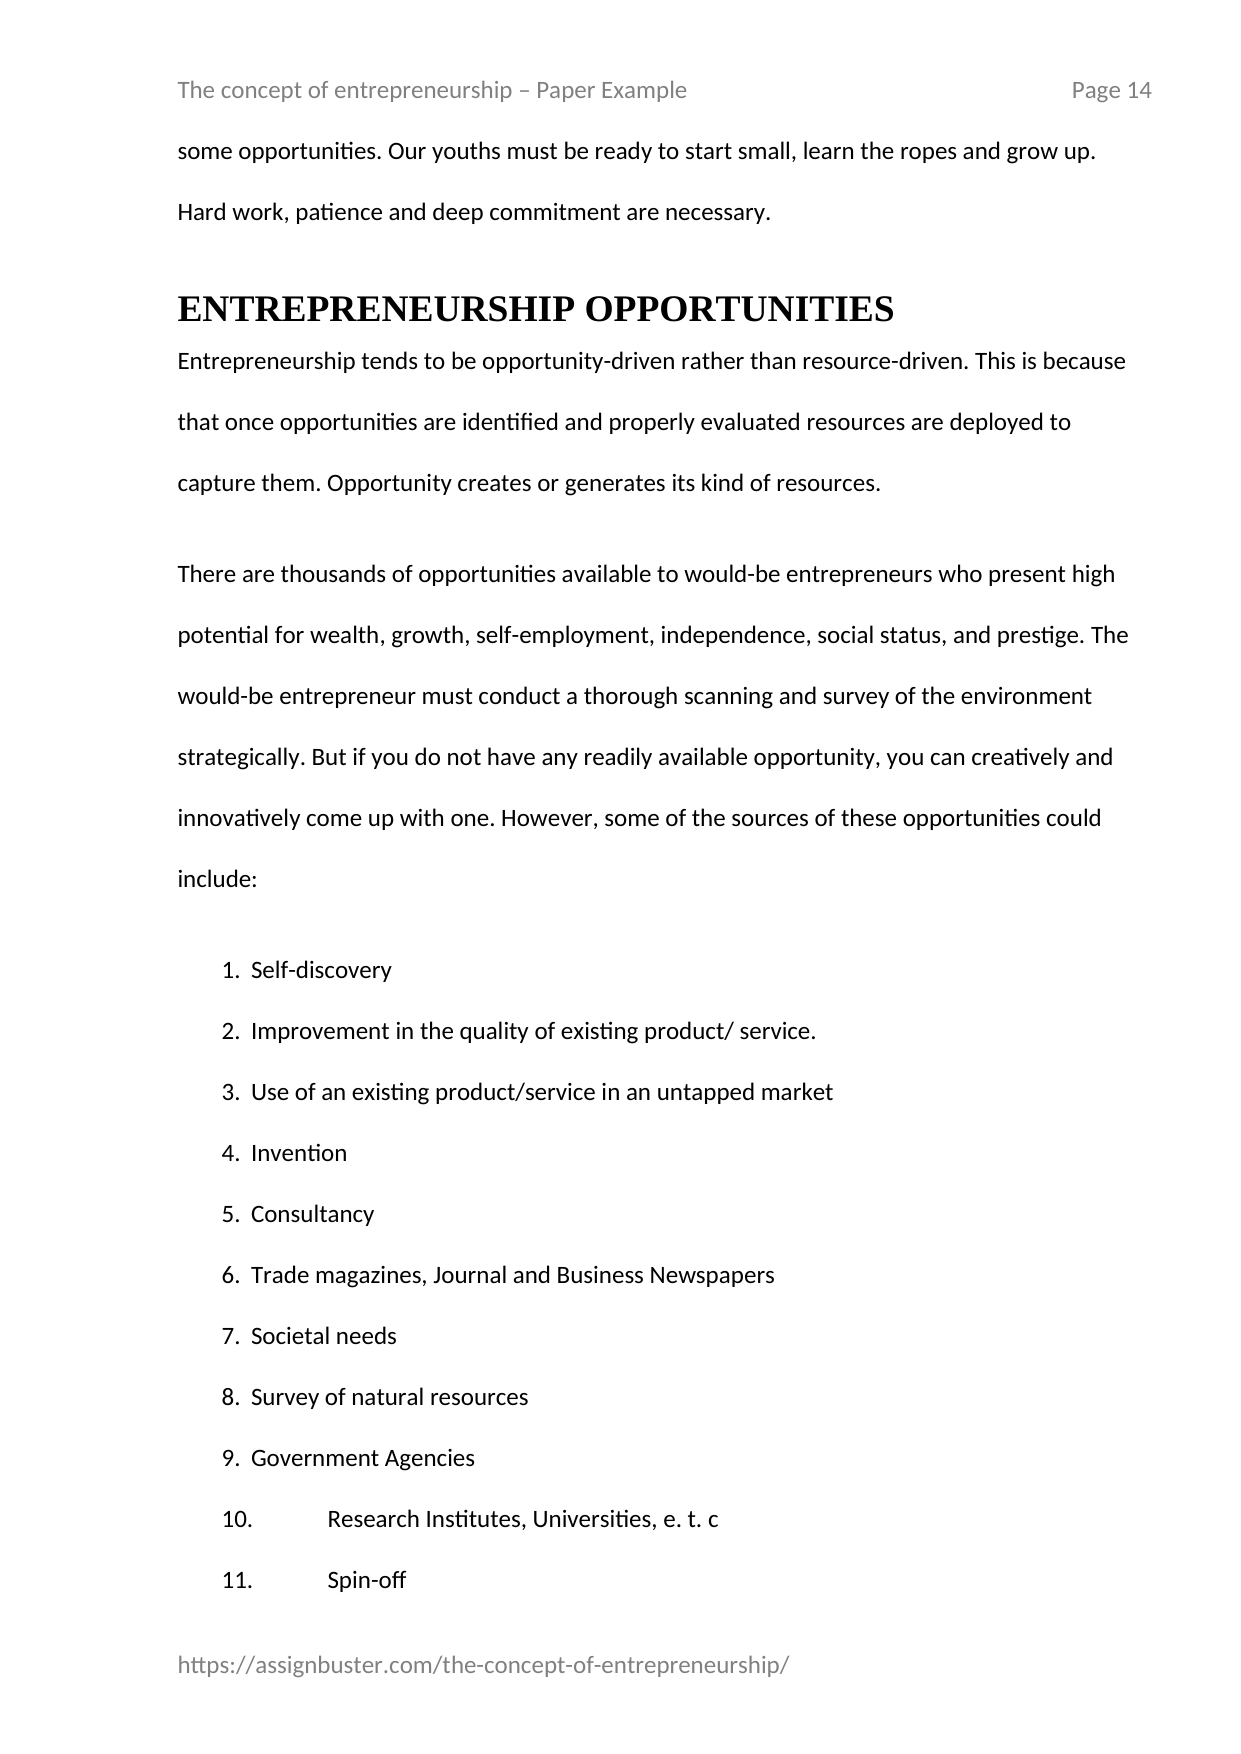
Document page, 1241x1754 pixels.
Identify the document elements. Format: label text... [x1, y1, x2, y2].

subtitle ENTREPRENEURSHIP OPPORTUNITIES [177, 286, 1152, 329]
list Consultancy [221, 1198, 1152, 1228]
list Improvement in the quality of existing product/ service. [221, 1015, 1152, 1045]
list Survey of natural resources [221, 1381, 1152, 1412]
list Use of an existing product/service in an untapped market [221, 1076, 1152, 1106]
list Trade magazines, Journal and Business Newspapers [221, 1259, 1152, 1289]
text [177, 135, 1152, 226]
text Entrepreneurship tends to be opportunity-driven rather than resource-driven. This is because that once opportunities are identified and properly evaluated resources are deployed to capture them. Opportunity creates or generates its kind of resources. [177, 345, 1152, 498]
list Self-discovery [221, 954, 1152, 984]
list Government Agencies [221, 1442, 1152, 1473]
text There are thousands of opportunities available to would-be entrepreneurs who present high potential for wealth, growth, self-employment, independence, social status, and prestige. The would-be entrepreneur must conduct a thorough scanning and survey of the environment strategically. But if you do not have any readily available opportunity, you can creatively and innovatively come up with one. However, some of the sources of these opportunities could include: [177, 558, 1152, 894]
list Spin-off [221, 1564, 1152, 1595]
list Societal needs [221, 1320, 1152, 1351]
list Research Institutes, Universities, e. t. c [221, 1503, 1152, 1534]
list Invention [221, 1137, 1152, 1167]
